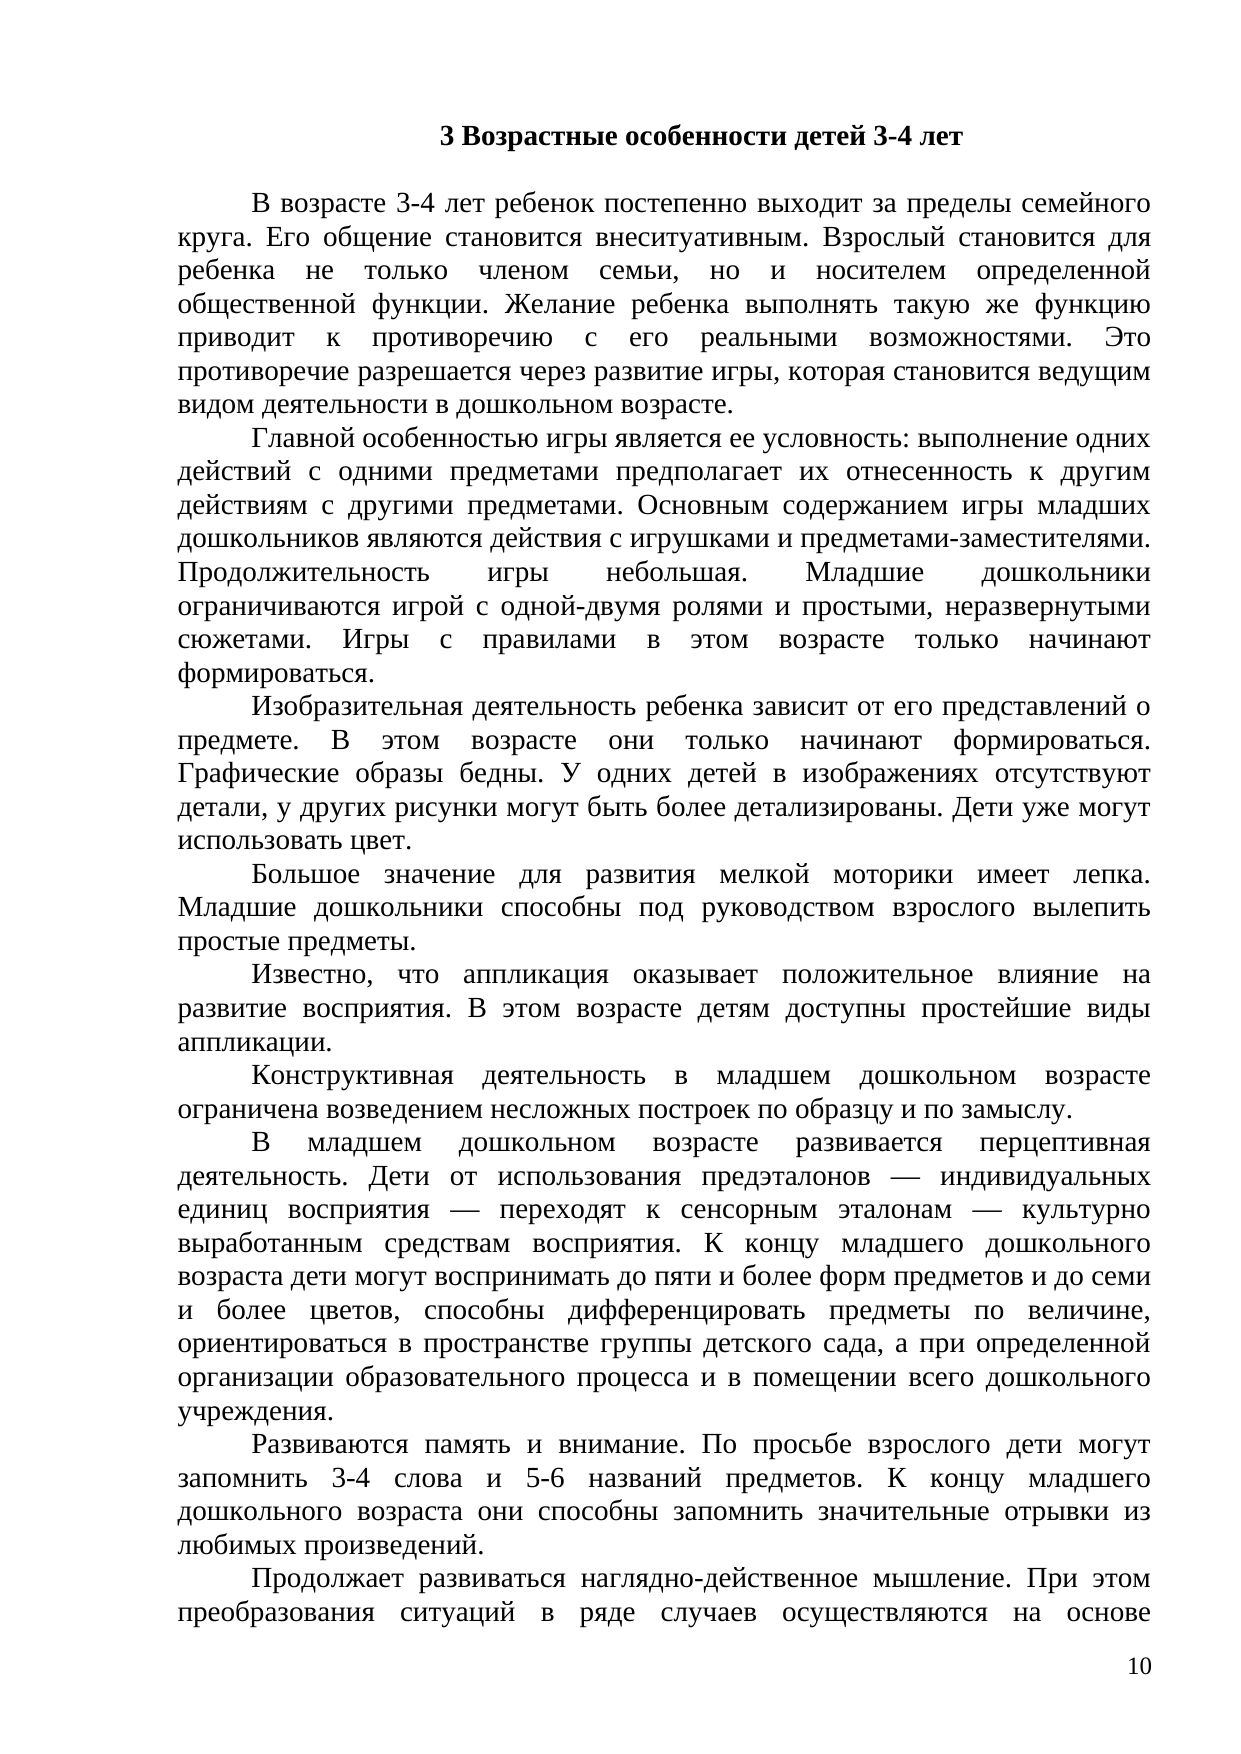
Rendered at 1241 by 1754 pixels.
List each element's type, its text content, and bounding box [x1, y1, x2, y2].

text Известно, что аппликация оказывает положительное влияние на развитие восприятия. В этом возрасте детям доступны простейшие виды аппликации. [177, 957, 1152, 1057]
text Развиваются память и внимание. По просьбе взрослого дети могут запомнить 3-4 слова и 5-6 названий предметов. К концу младшего дошкольного возраста они способны запомнить значительные отрывки из любимых произведений. [177, 1426, 1152, 1560]
text В возрасте 3-4 лет ребенок постепенно выходит за пределы семейного круга. Его общение становится внеситуативным. Взрослый становится для ребенка не только членом семьи, но и носителем определенной общественной функции. Желание ребенка выполнять такую же функцию приводит к противоречию с его реальными возможностями. Это противоречие разрешается через развитие игры, которая становится ведущим видом деятельности в дошкольном возрасте. [177, 185, 1152, 420]
text Изобразительная деятельность ребенка зависит от его представлений о предмете. В этом возрасте они только начинают формироваться. Графические образы бедны. У одних детей в изображениях отсутствуют детали, у других рисунки могут быть более детализированы. Дети уже могут использовать цвет. [177, 688, 1152, 856]
text 3 Возрастные особенности детей 3-4 лет [177, 118, 1152, 152]
text Большое значение для развития мелкой моторики имеет лепка. Младшие дошкольники способны под руководством взрослого вылепить простые предметы. [177, 856, 1152, 957]
text Главной особенностью игры является ее условность: выполнение одних действий с одними предметами предполагает их отнесенность к другим действиям с другими предметами. Основным содержанием игры младших дошкольников являются действия с игрушками и предметами-заместителями. Продолжительность игры небольшая. Младшие дошкольники ограничиваются игрой с одной-двумя ролями и простыми, неразвернутыми сюжетами. Игры с правилами в этом возрасте только начинают формироваться. [177, 420, 1152, 688]
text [177, 1560, 1152, 1627]
text Конструктивная деятельность в младшем дошкольном возрасте ограничена возведением несложных построек по образцу и по замыслу. [177, 1057, 1152, 1124]
text В младшем дошкольном возрасте развивается перцептивная деятельность. Дети от использования предэталонов — индивидуальных единиц восприятия — переходят к сенсорным эталонам — культурно выработанным средствам восприятия. К концу младшего дошкольного возраста дети могут воспринимать до пяти и более форм предметов и до семи и более цветов, способны дифференцировать предметы по величине, ориентироваться в пространстве группы детского сада, а при определенной организации образовательного процесса и в помещении всего дошкольного учреждения. [177, 1124, 1152, 1426]
